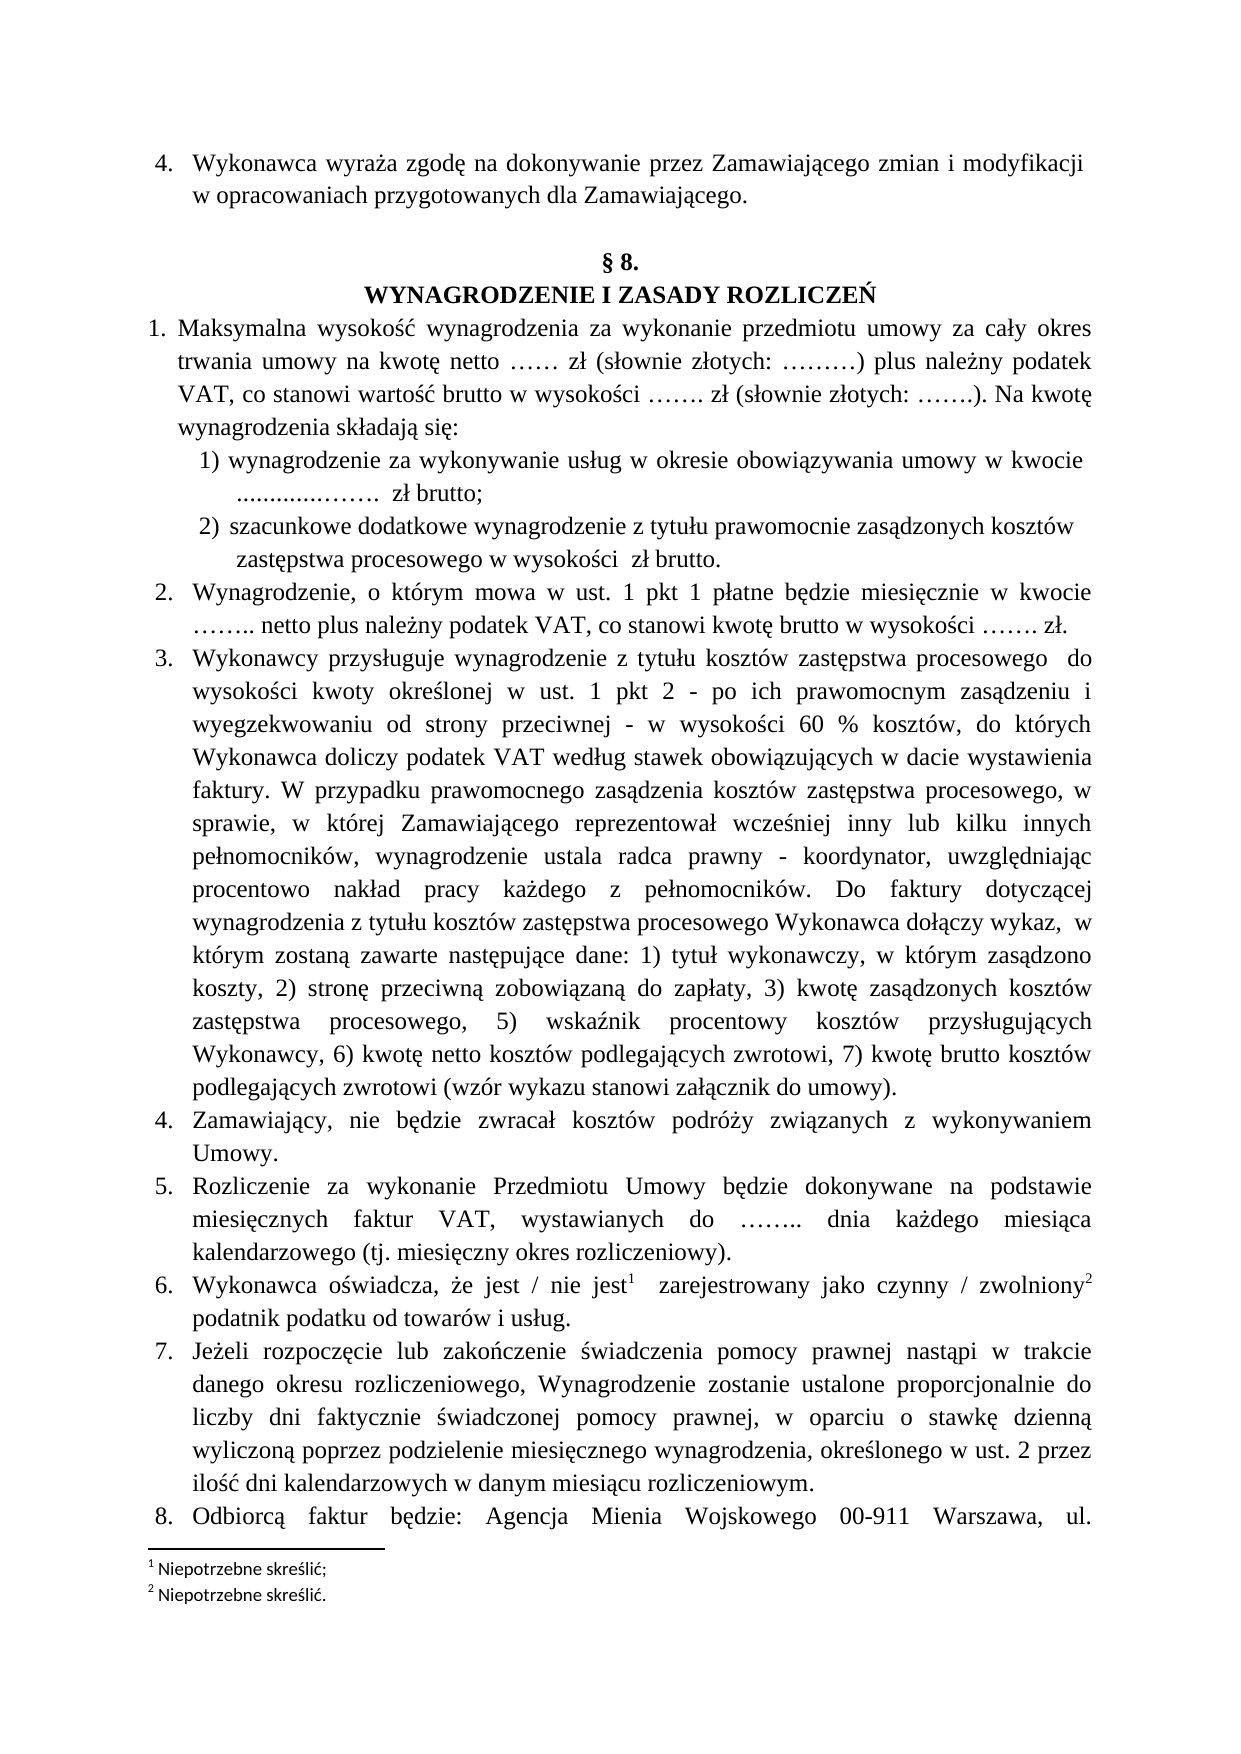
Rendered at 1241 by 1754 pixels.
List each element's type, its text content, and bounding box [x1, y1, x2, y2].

text zastępstwa procesowego w wysokości zł brutto. [236, 544, 1093, 573]
list Maksymalna wysokość wynagrodzenia za wykonanie przedmiotu umowy za cały okres trwania umowy na kwotę netto …… zł (słownie złotych: ………) plus należny podatek VAT, co stanowi wartość brutto w wysokości ……. zł (słownie złotych: …….). Na kwotę wynagrodzenia składają się: [148, 313, 1093, 441]
list Jeżeli rozpoczęcie lub zakończenie świadczenia pomocy prawnej nastąpi w trakcie danego okresu rozliczeniowego, Wynagrodzenie zostanie ustalone proporcjonalnie do liczby dni faktycznie świadczonej pomocy prawnej, w oparciu o stawkę dzienną wyliczoną poprzez podzielenie miesięcznego wynagrodzenia, określonego w ust. 2 przez ilość dni kalendarzowych w danym miesiącu rozliczeniowym. [154, 1336, 1093, 1497]
text § 8. [148, 247, 1093, 275]
list Zamawiający, nie będzie zwracał kosztów podróży związanych z wykonywaniem Umowy. [154, 1105, 1093, 1167]
text WYNAGRODZENIE I ZASADY ROZLICZEŃ [148, 280, 1093, 308]
list Wynagrodzenie, o którym mowa w ust. 1 pkt 1 płatne będzie miesięcznie w kwocie …….. netto plus należny podatek VAT, co stanowi kwotę brutto w wysokości ……. zł. [154, 577, 1093, 639]
list Rozliczenie za wykonanie Przedmiotu Umowy będzie dokonywane na podstawie miesięcznych faktur VAT, wystawianych do …….. dnia każdego miesiąca kalendarzowego (tj. miesięczny okres rozliczeniowy). [154, 1171, 1093, 1266]
list wynagrodzenie za wykonywanie usług w okresie obowiązywania umowy w kwocie ……. zł brutto; [199, 445, 1093, 507]
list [154, 1501, 1093, 1530]
list Wykonawca oświadcza, że jest / nie jest zarejestrowany jako czynny / zwolniony podatnik podatku od towarów i usług. [154, 1270, 1093, 1332]
list Wykonawcy przysługuje wynagrodzenie z tytułu kosztów zastępstwa procesowego do wysokości kwoty określonej w ust. 1 pkt 2 - po ich prawomocnym zasądzeniu i wyegzekwowaniu od strony przeciwnej - w wysokości 60 % kosztów, do których Wykonawca doliczy podatek VAT według stawek obowiązujących w dacie wystawienia faktury. W przypadku prawomocnego zasądzenia kosztów zastępstwa procesowego, w sprawie, w której Zamawiającego reprezentował wcześniej inny lub kilku innych pełnomocników, wynagrodzenie ustala radca prawny - koordynator, uwzględniając procentowo nakład pracy każdego z pełnomocników. Do faktury dotyczącej wynagrodzenia z tytułu kosztów zastępstwa procesowego Wykonawca dołączy wykaz, w którym zostaną zawarte następujące dane: 1) tytuł wykonawczy, w którym zasądzono koszty, 2) stronę przeciwną zobowiązaną do zapłaty, 3) kwotę zasądzonych kosztów zastępstwa procesowego, 5) wskaźnik procentowy kosztów przysługujących Wykonawcy, 6) kwotę netto kosztów podlegających zwrotowi, 7) kwotę brutto kosztów podlegających zwrotowi (wzór wykazu stanowi załącznik do umowy). [154, 643, 1093, 1101]
list Wykonawca wyraża zgodę na dokonywanie przez Zamawiającego zmian i modyfikacji w opracowaniach przygotowanych dla Zamawiającego. [154, 148, 1093, 209]
list szacunkowe dodatkowe wynagrodzenie z tytułu prawomocnie zasądzonych kosztów [199, 511, 1093, 539]
